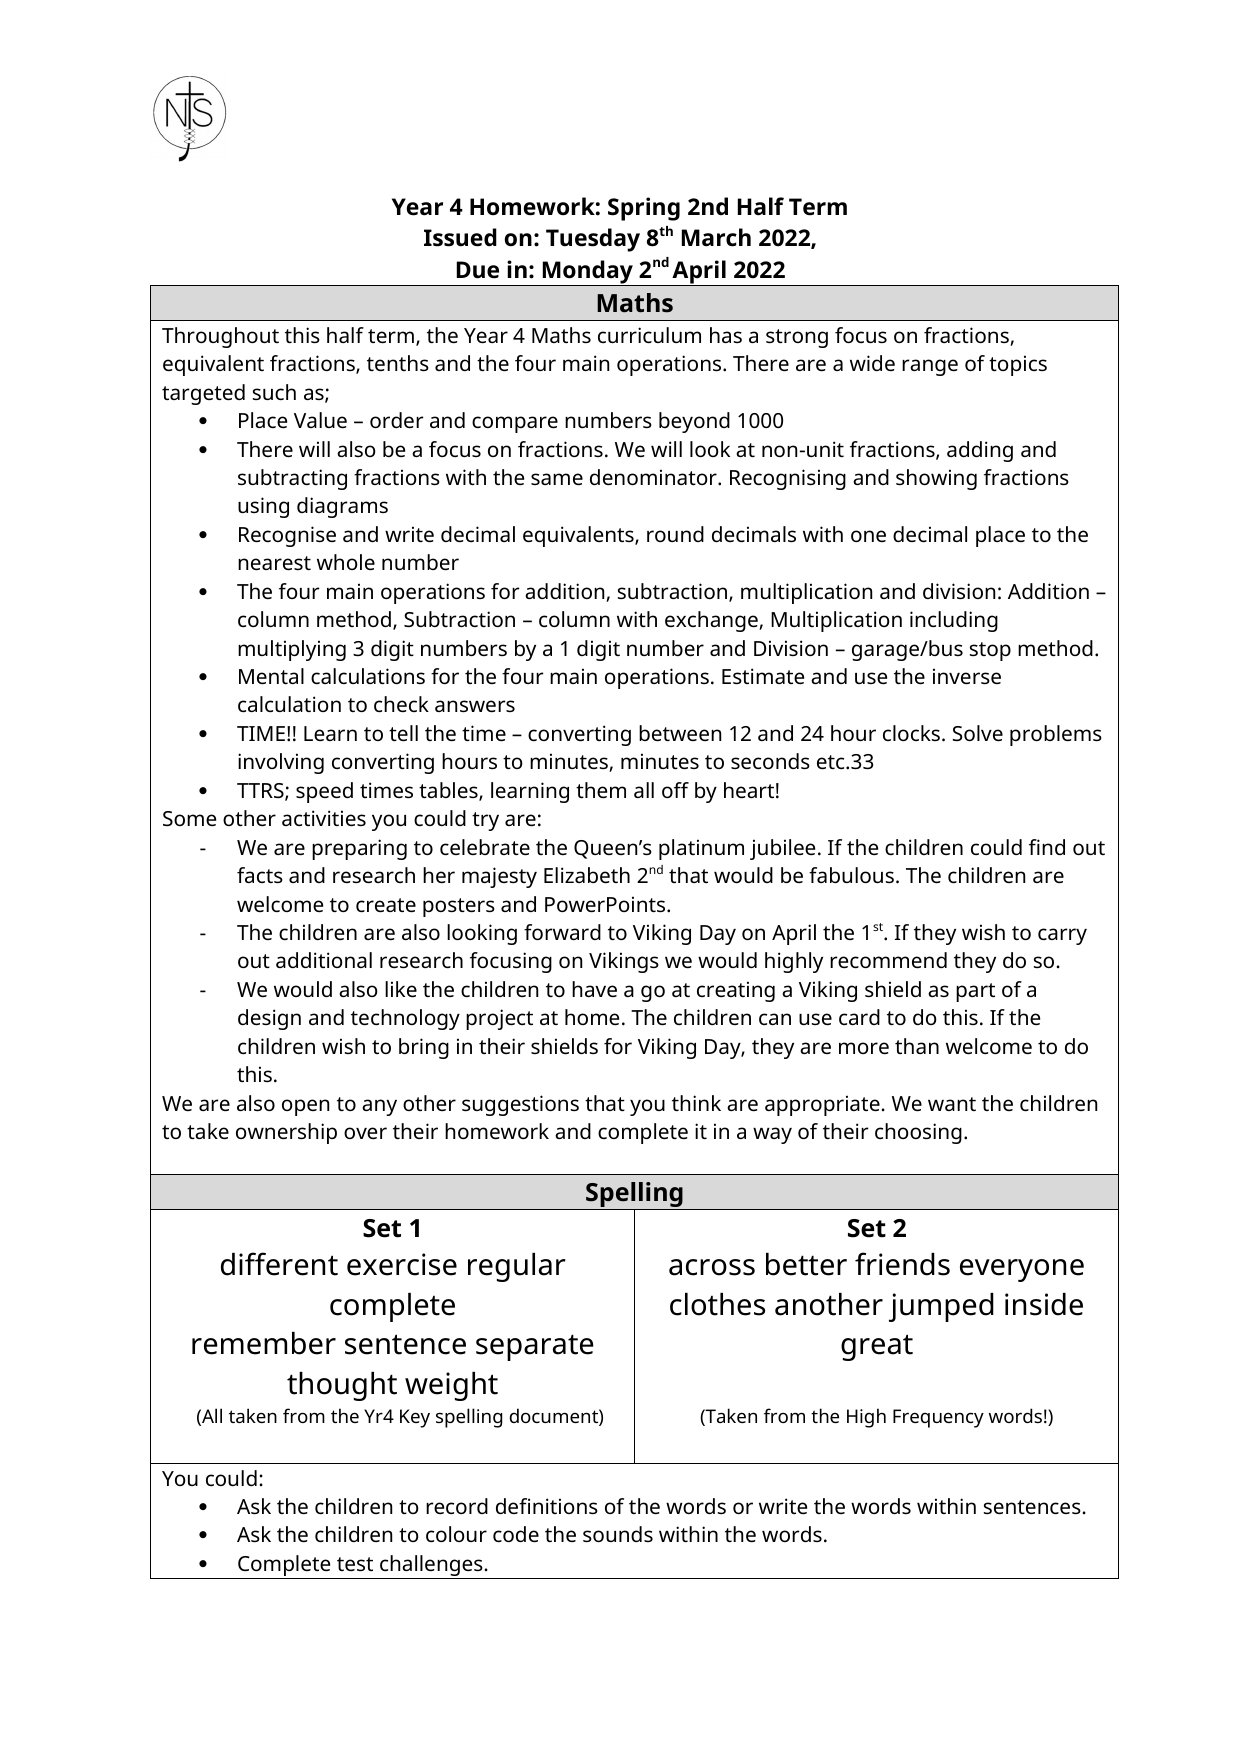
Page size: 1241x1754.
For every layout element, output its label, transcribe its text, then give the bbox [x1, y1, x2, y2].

text Issued on: Tuesday 8th March 2022, [150, 222, 1090, 253]
table_cell Throughout this half term, the Year 4 Maths curriculum has a strong focus on fractions, equivalent fractions, tenths and the four main operations. There are a wide range of topics targeted such as; Place Value – order and compare numbers beyond 1000 There will also be a focus on fractions. We will look at non-unit fractions, adding and subtracting fractions with the same denominator. Recognising and showing fractions using diagrams Recognise and write decimal equivalents, round decimals with one decimal place to the nearest whole number The four main operations for addition, subtraction, multiplication and division: Addition – column method, Subtraction – column with exchange, Multiplication including multiplying 3 digit numbers by a 1 digit number and Division – garage/bus stop method. Mental calculations for the four main operations. Estimate and use the inverse calculation to check answers TIME!! Learn to tell the time – converting between 12 and 24 hour clocks. Solve problems involving converting hours to minutes, minutes to seconds etc.33 TTRS; speed times tables, learning them all off by heart! Some other activities you could try are: We are preparing to celebrate the Queen’s platinum jubilee. If the children could find out facts and research her majesty Elizabeth 2nd that would be fabulous. The children are welcome to create posters and PowerPoints. The children are also looking forward to Viking Day on April the 1st. If they wish to carry out additional research focusing on Vikings we would highly recommend they do so. We would also like the children to have a go at creating a Viking shield as part of a design and technology project at home. The children can use card to do this. If the children wish to bring in their shields for Viking Day, they are more than welcome to do this. We are also open to any other suggestions that you think are appropriate. We want the children to take ownership over their homework and complete it in a way of their choosing. [151, 321, 1118, 1174]
text Due in: Monday 2nd April 2022 [150, 253, 1090, 285]
text Year 4 Homework: Spring 2nd Half Term [150, 191, 1090, 222]
table_cell Spelling [151, 1175, 1118, 1209]
table_header Maths [151, 286, 1118, 320]
table_cell Set 1 different exercise regular complete remember sentence separate thought weight (All taken from the Yr4 Key spelling document) [151, 1210, 634, 1463]
table_cell Set 2 across better friends everyone clothes another jumped inside great (Taken from the High Frequency words!) [635, 1210, 1118, 1463]
picture [150, 73, 230, 163]
